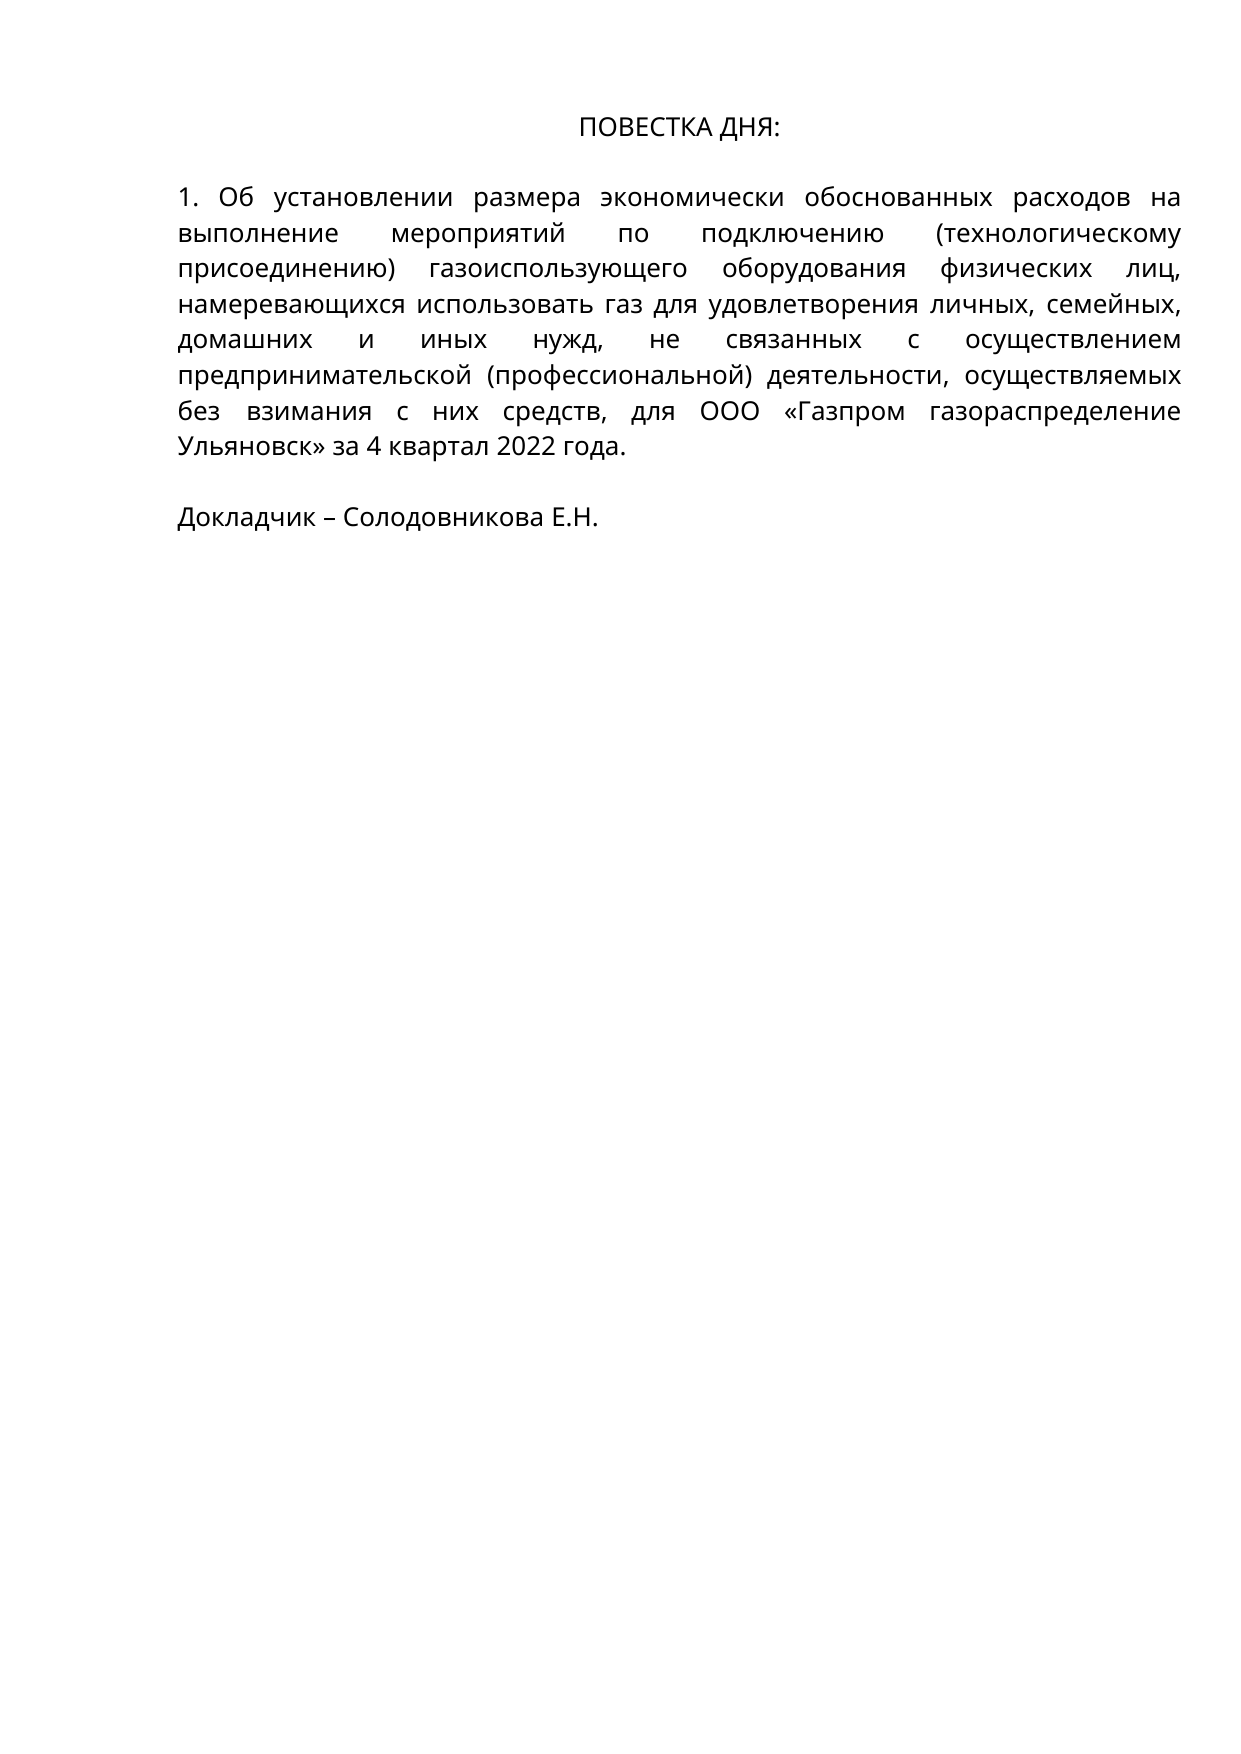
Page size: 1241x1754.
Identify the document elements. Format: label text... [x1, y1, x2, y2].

text Докладчик – Солодовникова Е.Н. [177, 499, 1213, 534]
text ПОВЕСТКА ДНЯ: [573, 108, 785, 144]
text 1. Об установлении размера экономически обоснованных расходов на выполнение мероприятий по подключению (технологическому присоединению) газоиспользующего оборудования физических лиц, намеревающихся использовать газ для удовлетворения личных, семейных, домашних и иных нужд, не связанных с осуществлением предпринимательской (профессиональной) деятельности, осуществляемых без взимания с них средств, для ООО «Газпром газораспределение Ульяновск» за 4 квартал 2022 года. [177, 179, 1182, 463]
